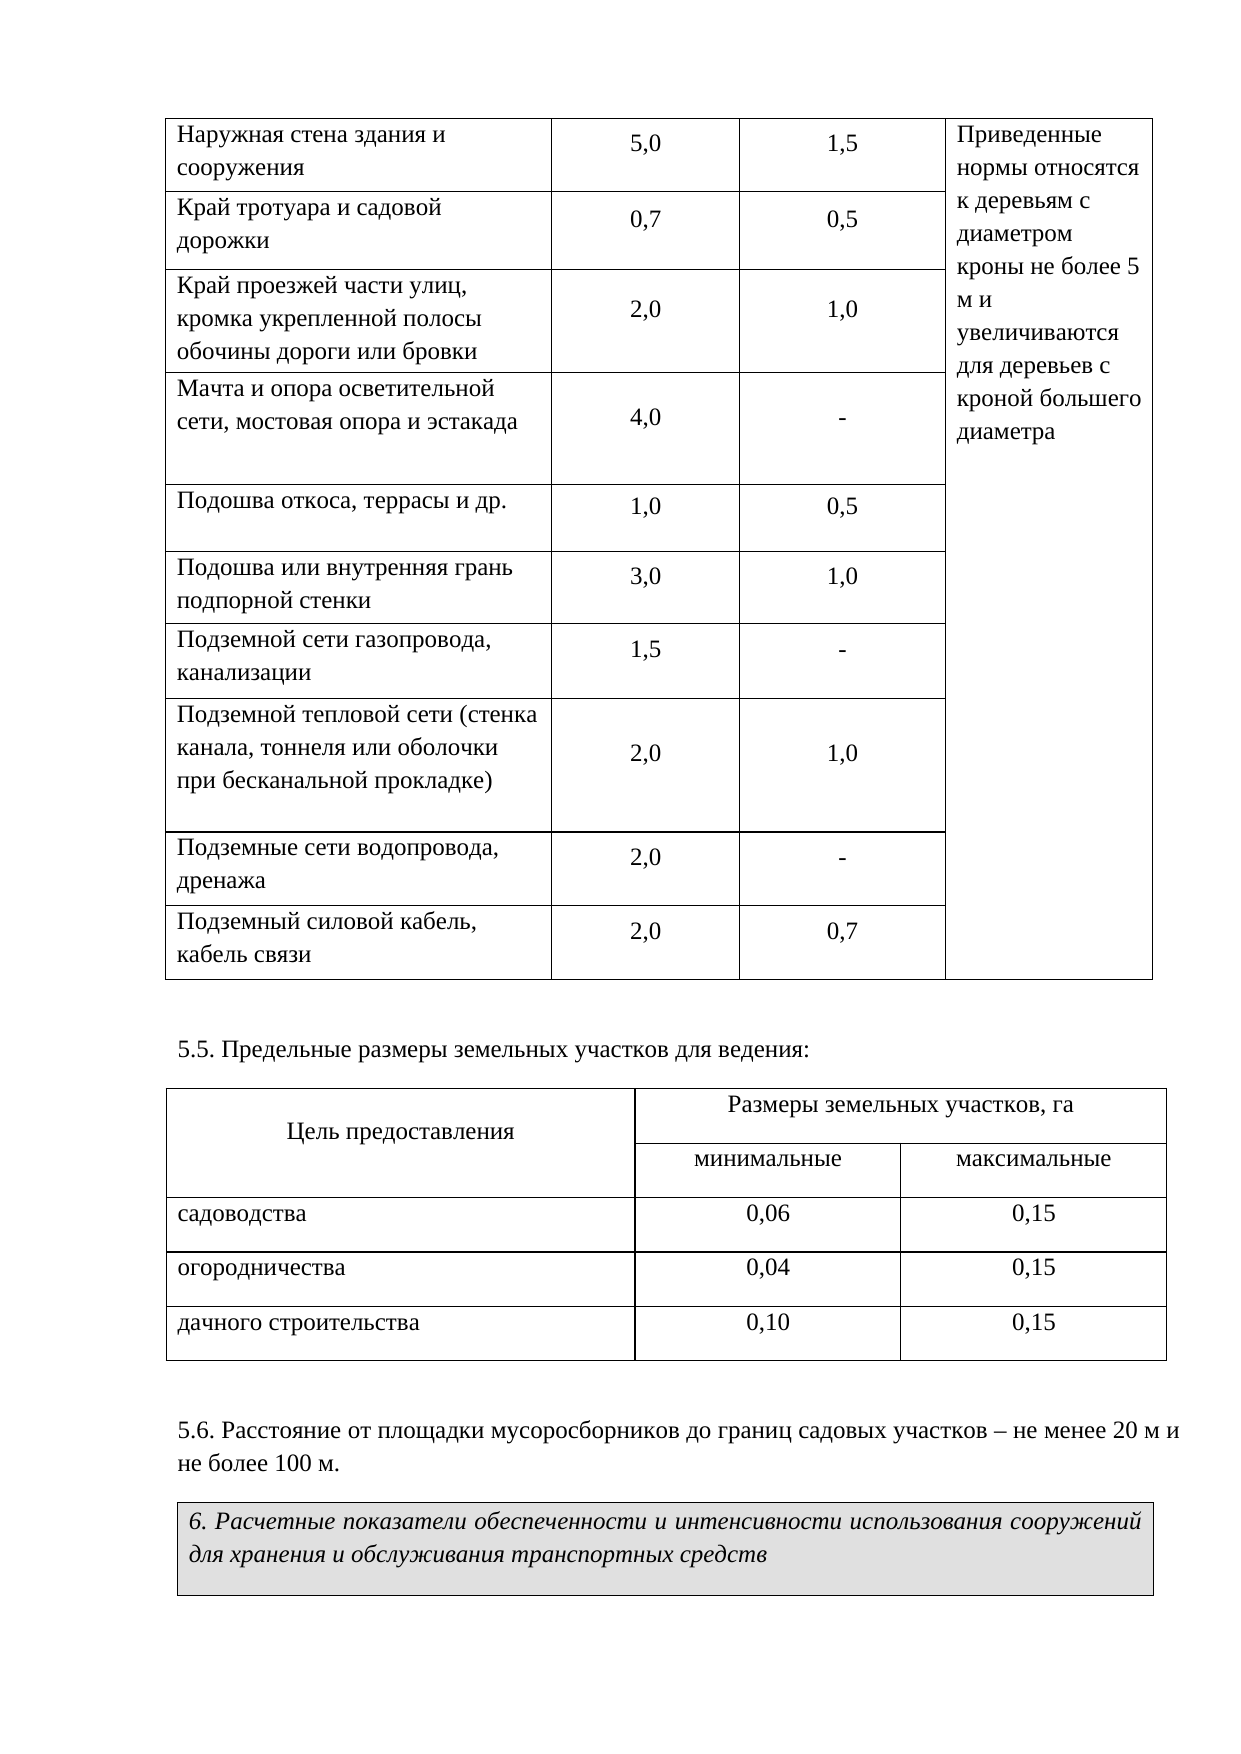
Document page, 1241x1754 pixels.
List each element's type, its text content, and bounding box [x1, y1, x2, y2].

table_cell - [740, 624, 945, 698]
table_cell 0,06 [636, 1198, 900, 1251]
table_cell 2,0 [552, 699, 739, 831]
table_cell 0,15 [901, 1198, 1166, 1251]
table_cell огородничества [167, 1253, 634, 1306]
table_cell 5,0 [552, 119, 739, 191]
table_cell Подземный силовой кабель, кабель связи [166, 906, 551, 979]
table_cell 1,0 [740, 270, 945, 372]
table_cell садоводства [167, 1198, 634, 1251]
table_cell 2,0 [552, 270, 739, 372]
table_cell 1,5 [740, 119, 945, 191]
table_cell - [740, 833, 945, 905]
table_cell 0,5 [740, 192, 945, 269]
table_cell Подошва или внутренняя грань подпорной стенки [166, 552, 551, 623]
table_cell Подземной сети газопровода, канализации [166, 624, 551, 698]
table_cell максимальные [901, 1144, 1166, 1197]
table_cell 4,0 [552, 373, 739, 484]
table_cell 1,5 [552, 624, 739, 698]
table_cell 0,10 [636, 1307, 900, 1360]
table_cell Край проезжей части улиц, кромка укрепленной полосы обочины дороги или бровки канавы [166, 270, 551, 372]
table_cell Подземной тепловой сети (стенка канала, тоннеля или оболочки при бесканальной прокладке) [166, 699, 551, 831]
table_cell 1,0 [740, 699, 945, 831]
table_header 6. Расчетные показатели обеспеченности и интенсивности использования сооружений для хранения и обслуживания транспортных средств [178, 1503, 1153, 1595]
table_cell Подошва откоса, террасы и др. [166, 485, 551, 551]
table_cell 2,0 [552, 906, 739, 979]
table_cell - [740, 373, 945, 484]
table_header Размеры земельных участков, га [636, 1089, 1166, 1142]
text 5.5. Предельные размеры земельных участков для ведения: [177, 1034, 1181, 1063]
table_cell дачного строительства [167, 1307, 634, 1360]
table_cell 1,0 [552, 485, 739, 551]
table_cell 0,04 [636, 1253, 900, 1306]
table_cell 0,5 [740, 485, 945, 551]
table_cell 0,7 [740, 906, 945, 979]
table_cell Наружная стена здания и сооружения [166, 119, 551, 191]
table_cell минимальные [636, 1144, 900, 1197]
table_cell 2,0 [552, 833, 739, 905]
table_cell Подземные сети водопровода, дренажа [166, 833, 551, 905]
table_cell Край тротуара и садовой дорожки [166, 192, 551, 269]
text 5.6. Расстояние от площадки мусоросборников до границ садовых участков – не менее и не более . [177, 1415, 1181, 1477]
table_cell Приведенные нормы относятся к деревьям с диаметром кроны не более и увеличиваются для деревьев с кроной большего диаметра [946, 119, 1152, 979]
table_cell 3,0 [552, 552, 739, 623]
table_cell 0,15 [901, 1253, 1166, 1306]
table_header Цель предоставления [167, 1089, 634, 1197]
table_cell 1,0 [740, 552, 945, 623]
table_cell 0,7 [552, 192, 739, 269]
table_cell 0,15 [901, 1307, 1166, 1360]
table_cell Мачта и опора осветительной сети, мостовая опора и эстакада [166, 373, 551, 484]
